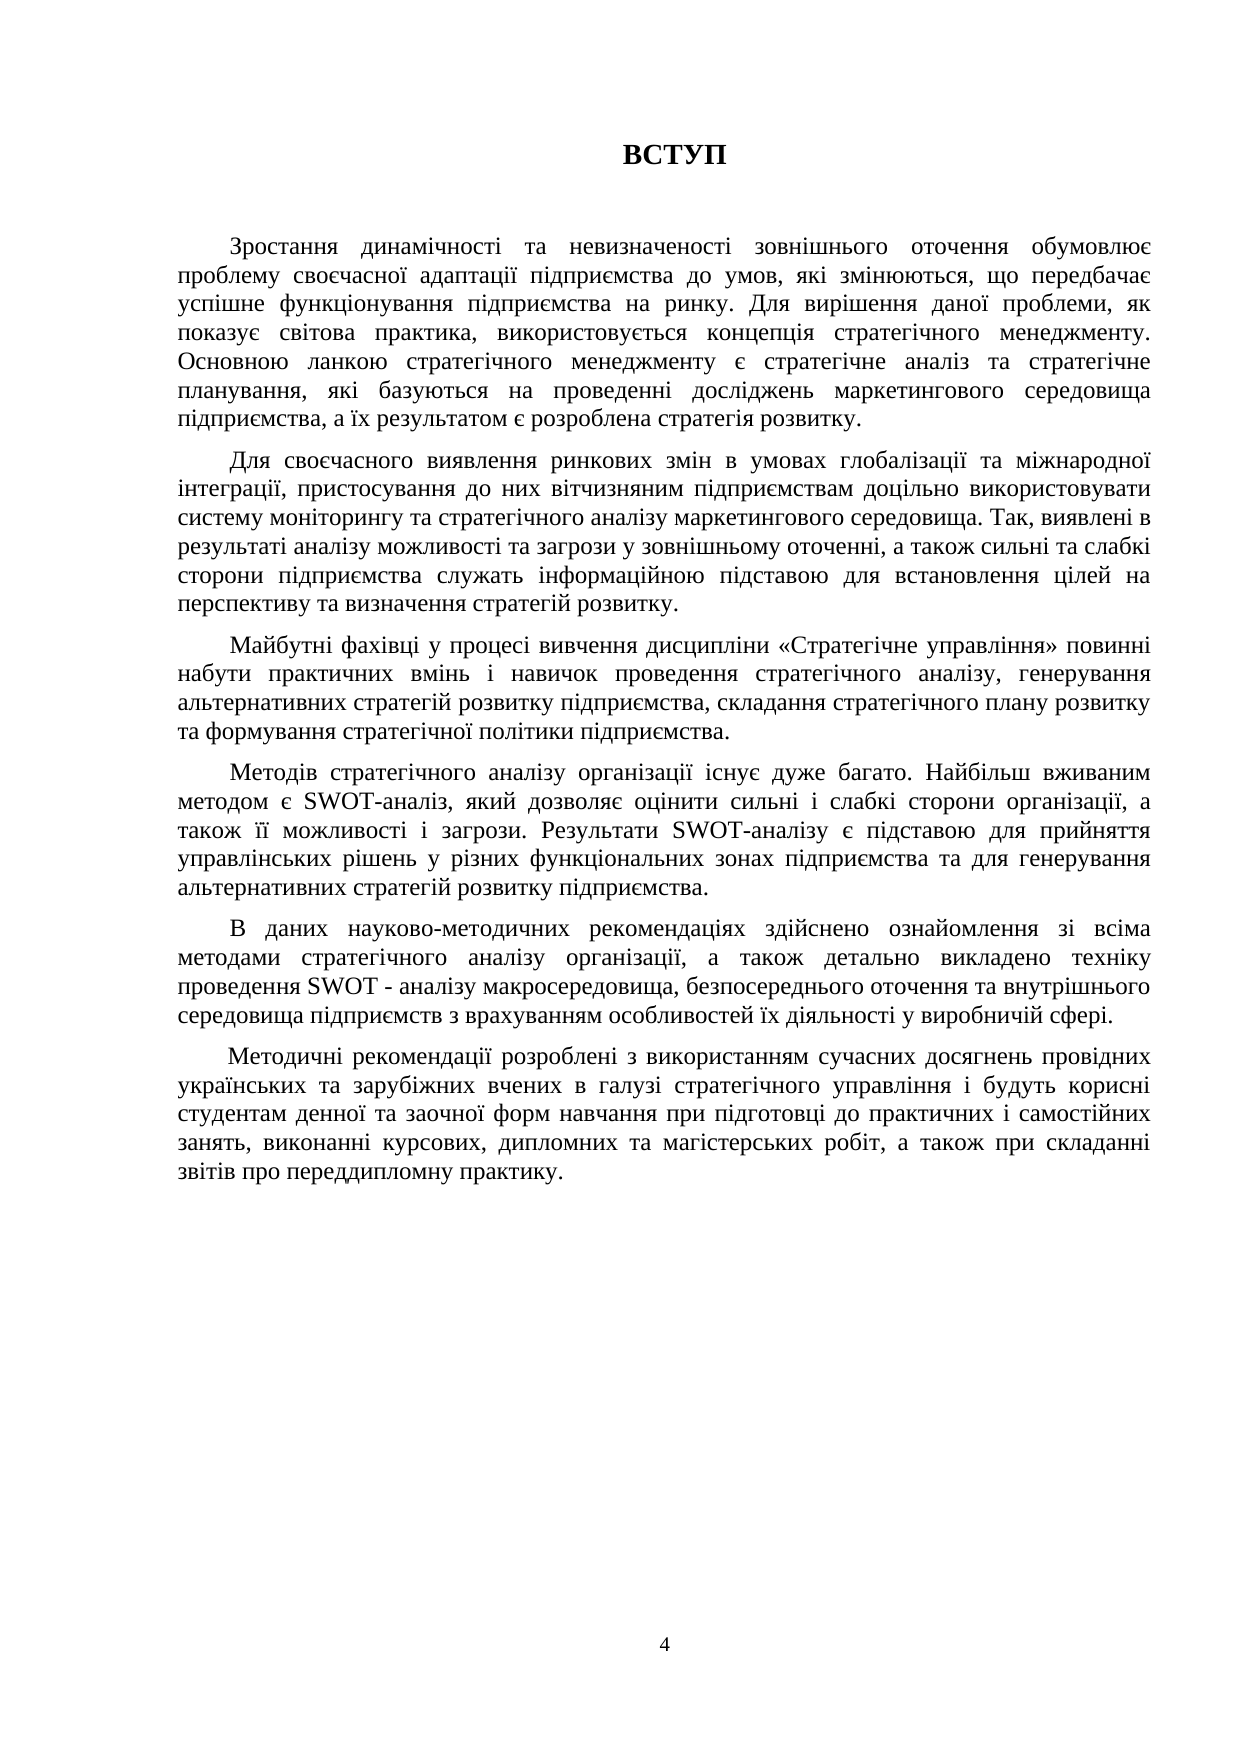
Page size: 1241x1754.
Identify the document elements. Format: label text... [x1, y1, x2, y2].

text Майбутні фахівці у процесі вивчення дисципліни «Стратегічне управління» повинні набути практичних вмінь і навичок проведення стратегічного аналізу, генерування альтернативних стратегій розвитку підприємства, складання стратегічного плану розвитку та формування стратегічної політики підприємства. [177, 630, 1152, 745]
text Методичні рекомендації розроблені з використанням сучасних досягнень провідних українських та зарубіжних вчених в галузі стратегічного управління і будуть корисні студентам денної та заочної форм навчання при підготовці до практичних і самостійних занять, виконанні курсових, дипломних та магістерських робіт, а також при складанні звітів про переддипломну практику. [177, 1041, 1152, 1185]
text Методів стратегічного аналізу організації існує дуже багато. Найбільш вживаним методом є SWOT-аналіз, який дозволяє оцінити сильні і слабкі сторони організації, а також її можливості і загрози. Результати SWOT-аналізу є підставою для прийняття управлінських рішень у різних функціональних зонах підприємства та для генерування альтернативних стратегій розвитку підприємства. [177, 757, 1152, 901]
text Для своєчасного виявлення ринкових змін в умовах глобалізації та міжнародної інтеграції, пристосування до них вітчизняним підприємствам доцільно використовувати систему моніторингу та стратегічного аналізу маркетингового середовища. Так, виявлені в результаті аналізу можливості та загрози у зовнішньому оточенні, а також сильні та слабкі сторони підприємства служать інформаційною підставою для встановлення цілей на перспективу та визначення стратегій розвитку. [177, 445, 1152, 617]
text В даних науково-методичних рекомендаціях здійснено ознайомлення зі всіма методами стратегічного аналізу організації, а також детально викладено техніку проведення SWOT - аналізу макросередовища, безпосереднього оточення та внутрішнього середовища підприємств з врахуванням особливостей їх діяльності у виробничій сфері. [177, 913, 1152, 1028]
subtitle ВСТУП [198, 137, 1152, 170]
text Зростання динамічності та невизначеності зовнішнього оточення обумовлює проблему своєчасної адаптації підприємства до умов, які змінюються, що передбачає успішне функціонування підприємства на ринку. Для вирішення даної проблеми, як показує світова практика, використовується концепція стратегічного менеджменту. Основною ланкою стратегічного менеджменту є стратегічне аналіз та стратегічне планування, які базуються на проведенні досліджень маркетингового середовища підприємства, а їх результатом є розроблена стратегія розвитку. [177, 231, 1152, 432]
